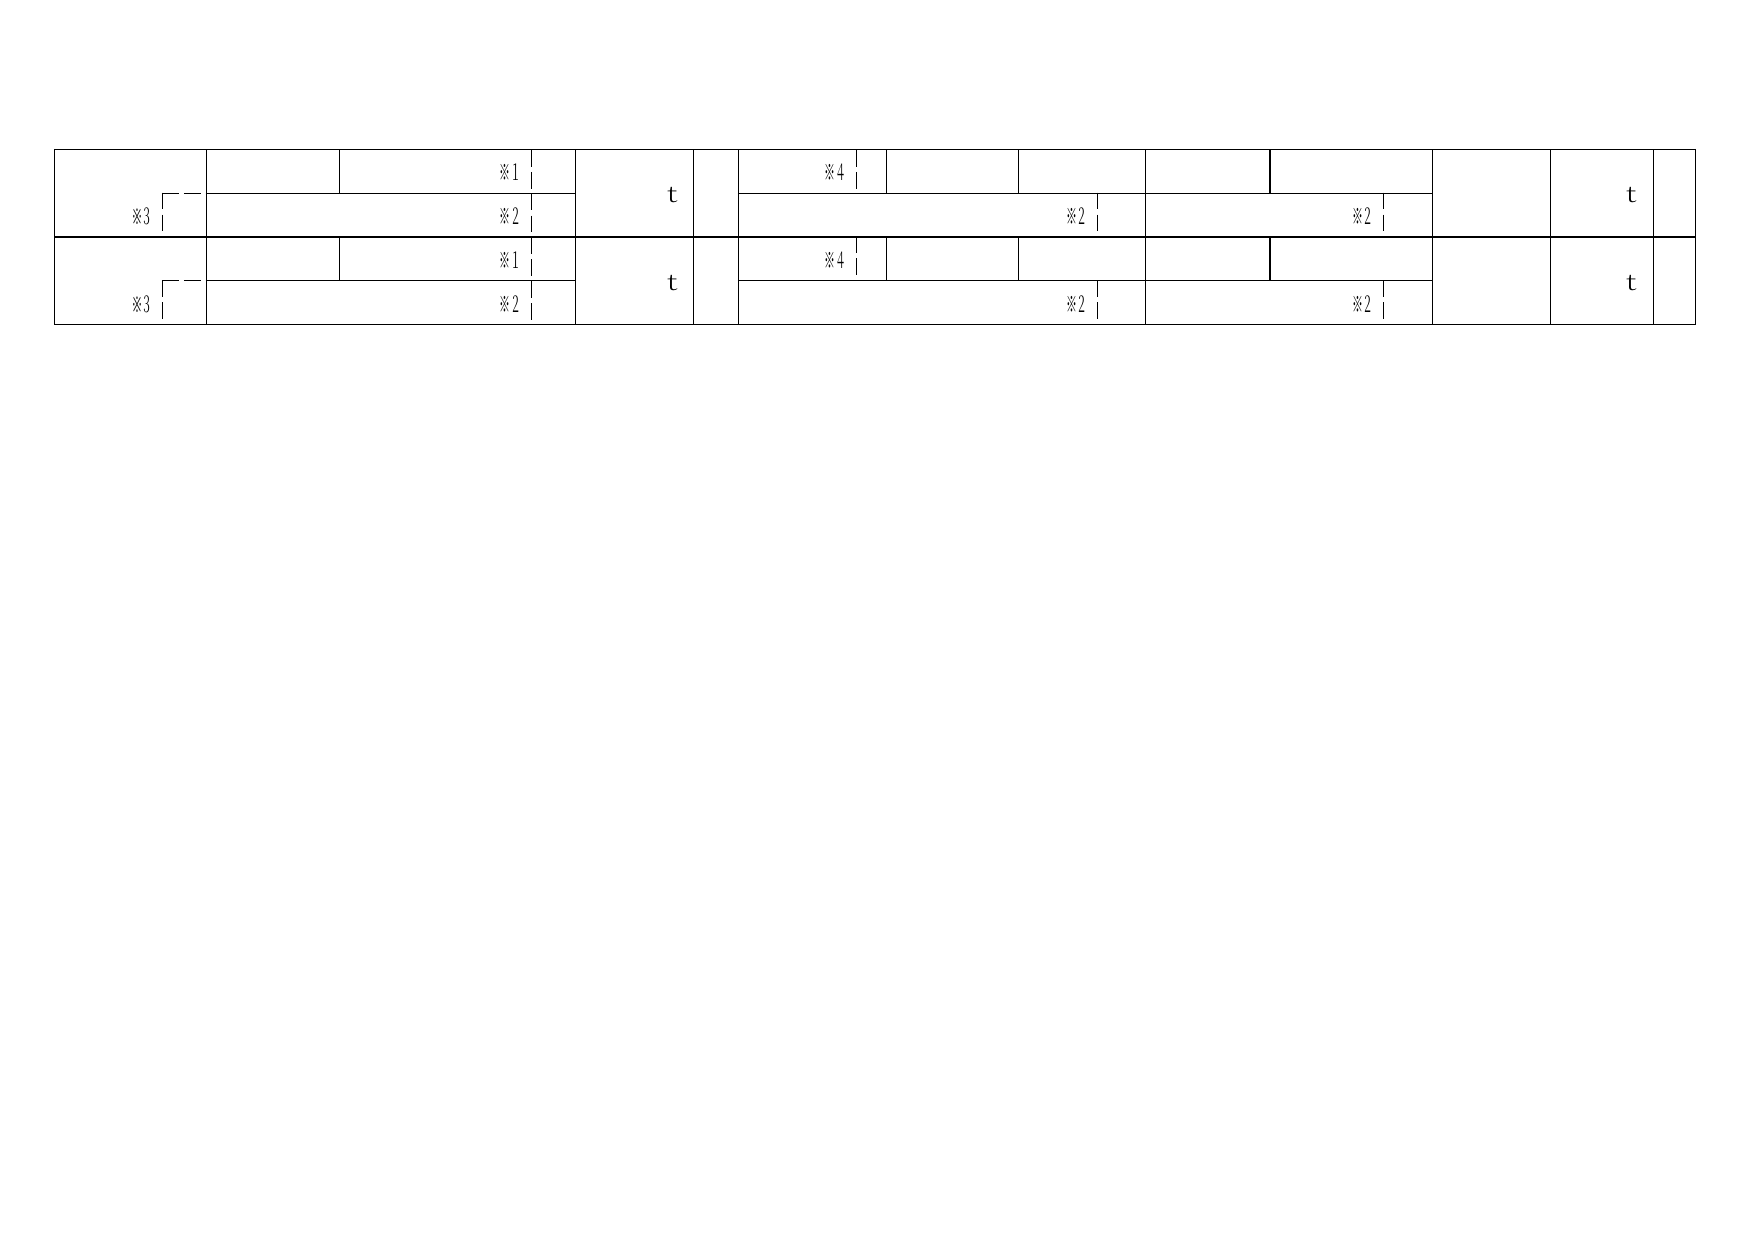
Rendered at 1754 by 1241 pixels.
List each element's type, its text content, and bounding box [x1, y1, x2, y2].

table_cell ※４ [739, 150, 856, 193]
table_cell ※２ [1146, 194, 1384, 236]
table_cell [1654, 150, 1695, 236]
table_cell ｔ [576, 238, 693, 324]
table_cell ※３ [55, 280, 162, 324]
table_cell [887, 150, 1018, 193]
table_cell [1654, 238, 1695, 324]
table_cell ※１ [340, 238, 532, 280]
table_cell [1019, 150, 1145, 193]
table_cell [532, 150, 575, 193]
table_cell [1384, 281, 1432, 324]
table_cell ※２ [739, 194, 1098, 236]
table_cell ※１ [340, 150, 532, 193]
table_cell [207, 150, 339, 193]
table_cell [55, 150, 206, 193]
table_cell [694, 238, 738, 324]
table_cell ※３ [55, 193, 162, 236]
table_cell [532, 194, 575, 236]
table_cell ※２ [1146, 281, 1384, 324]
table_cell [55, 238, 206, 280]
table_cell ｔ [1551, 150, 1653, 236]
table_cell [694, 150, 738, 236]
table_cell [1271, 238, 1432, 280]
table_cell ｔ [576, 150, 693, 236]
table_cell [1384, 194, 1432, 236]
table_cell [1146, 238, 1269, 280]
table_cell [856, 150, 886, 193]
table_cell [856, 238, 886, 280]
table_cell ｔ [1551, 238, 1653, 324]
table_cell ※４ [739, 238, 856, 280]
table_cell ※２ [739, 281, 1098, 324]
table_cell [163, 280, 206, 324]
table_cell ※２ [207, 194, 532, 236]
table_cell [1146, 150, 1269, 193]
table_cell [1019, 238, 1145, 280]
table_cell [163, 193, 206, 236]
table_cell [207, 238, 339, 280]
table_cell [1098, 281, 1145, 324]
table_cell [1271, 150, 1432, 193]
table_cell [532, 238, 575, 280]
table_cell [1433, 238, 1550, 324]
table_cell [887, 238, 1018, 280]
table_cell [532, 281, 575, 324]
table_cell ※２ [207, 281, 532, 324]
table_cell [1098, 194, 1145, 236]
table_cell [1433, 150, 1550, 236]
